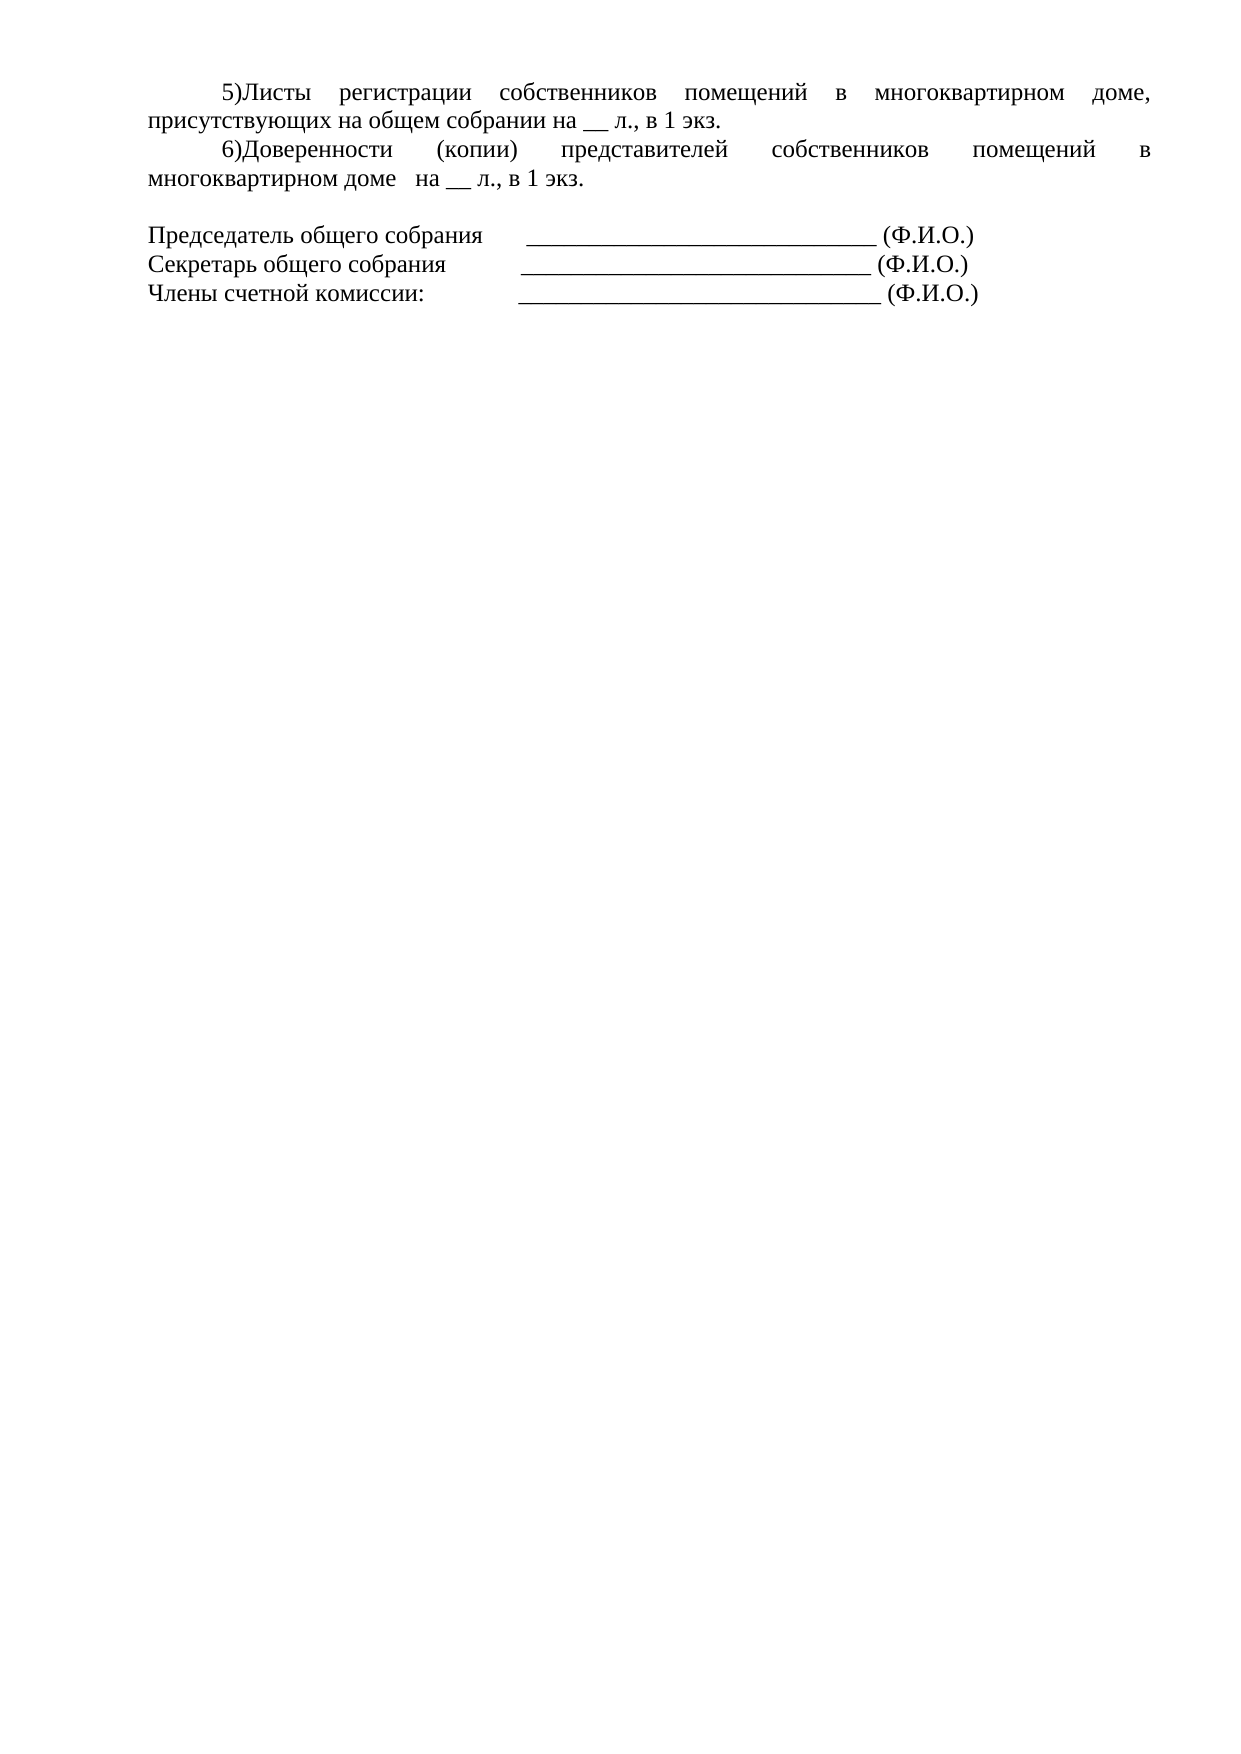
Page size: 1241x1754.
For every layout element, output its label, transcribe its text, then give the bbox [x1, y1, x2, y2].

text Председатель общего собрания ____________________________ (Ф.И.О.) [148, 221, 1152, 249]
text 6)Доверенности (копии) представителей собственников помещений в многоквартирном доме на __ л., в 1 экз. [148, 134, 1152, 192]
text Члены счетной комиссии: _____________________________ (Ф.И.О.) [148, 278, 1152, 307]
text Секретарь общего собрания ____________________________ (Ф.И.О.) [148, 249, 1152, 278]
text 5)Листы регистрации собственников помещений в многоквартирном доме, присутствующих на общем собрании на __ л., в 1 экз. [148, 77, 1152, 134]
